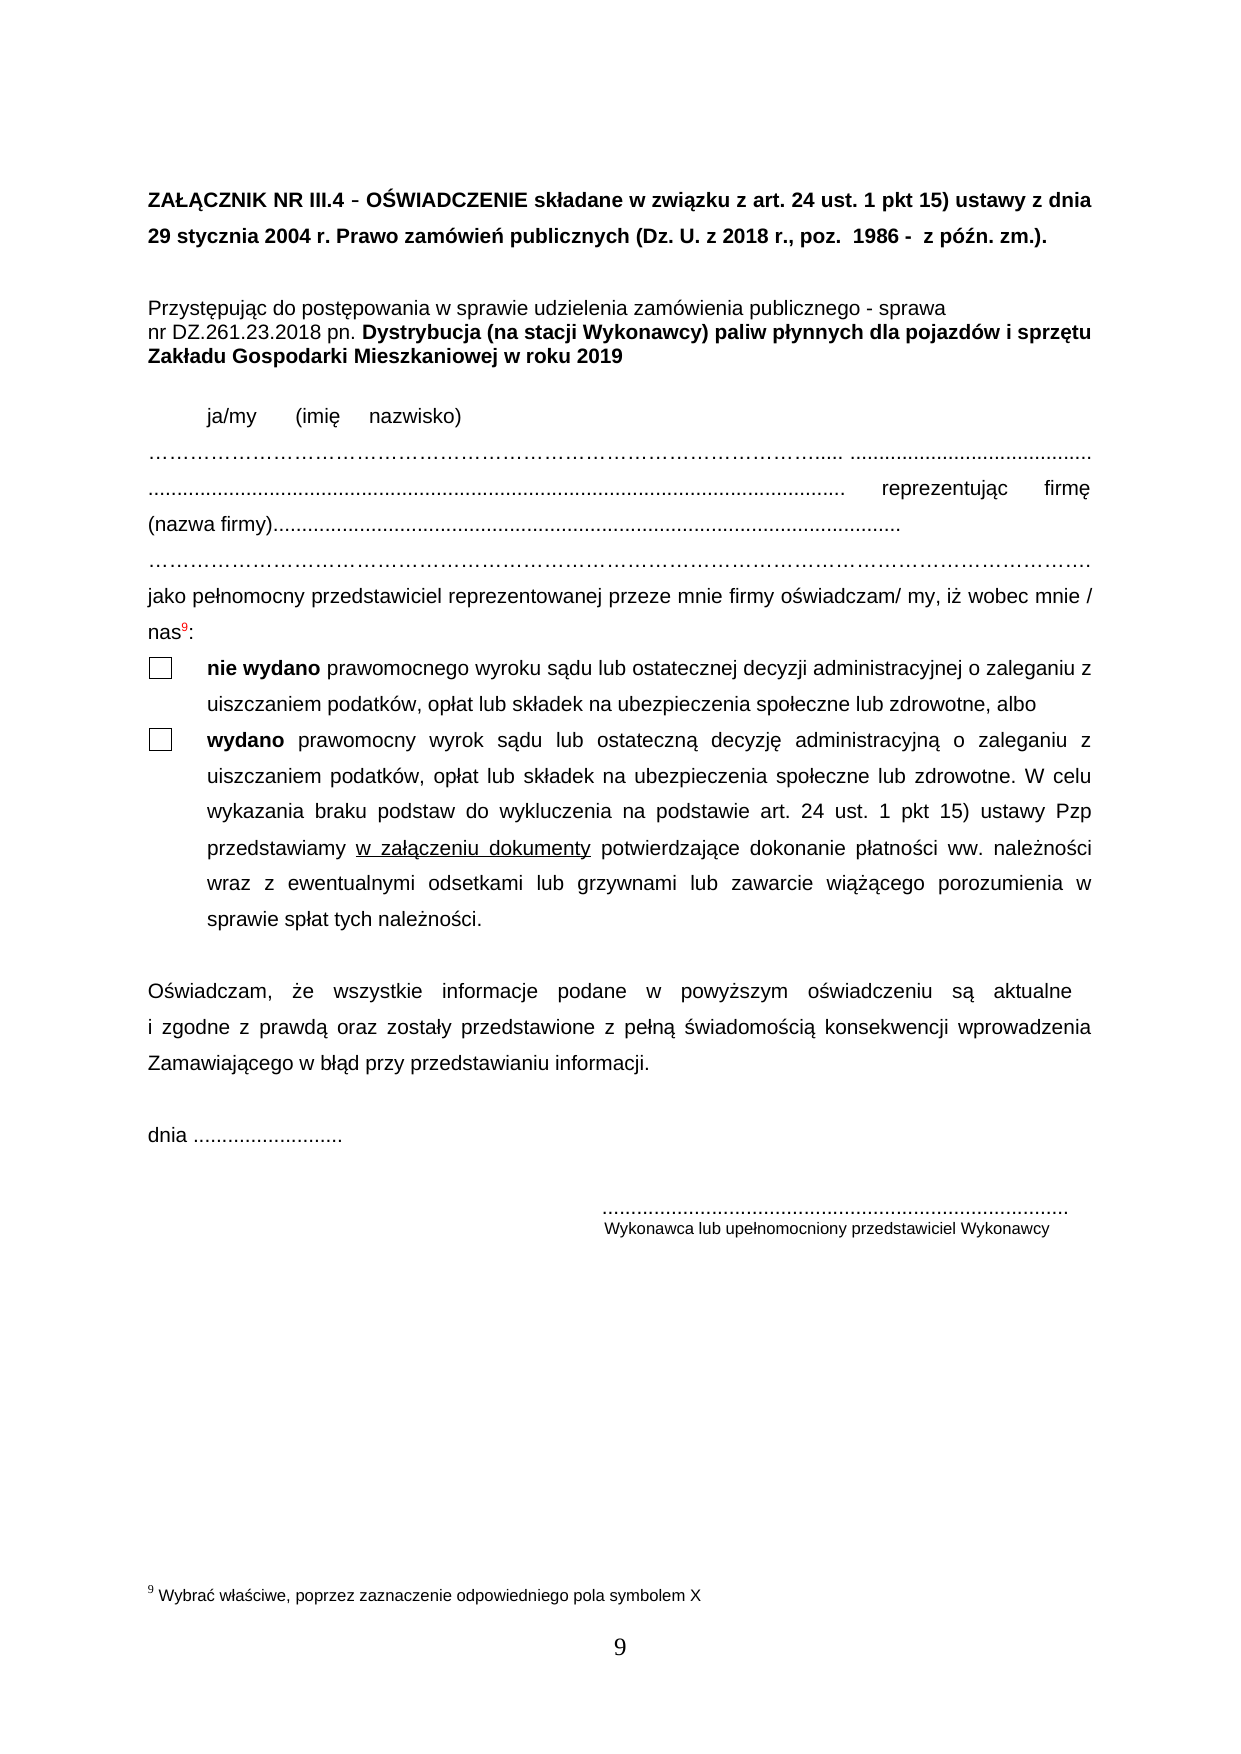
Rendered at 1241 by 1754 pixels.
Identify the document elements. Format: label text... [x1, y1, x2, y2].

text ................................................................................. [221, 1195, 1092, 1219]
text dnia .......................... [148, 1123, 1092, 1147]
text Oświadczam, że wszystkie informacje podane w powyższym oświadczeniu są aktualne i zgodne z prawdą oraz zostały przedstawione z pełną świadomością konsekwencji wprowadzenia Zamawiającego w błąd przy przedstawianiu informacji. [148, 979, 1092, 1075]
text ZAŁĄCZNIK NR III.4 - OŚWIADCZENIE składane w związku z art. 24 ust. 1 pkt 15) ustawy z dnia 29 stycznia 2004 r. Prawo zamówień publicznych (Dz. U. z 2018 r., poz. 1986 - z późn. zm.). [148, 184, 1092, 248]
text Przystępując do postępowania w sprawie udzielenia zamówienia publicznego - sprawa nr DZ.261.23.2018 pn. Dystrybucja (na stacji Wykonawcy) paliw płynnych dla pojazdów i sprzętu Zakładu Gospodarki Mieszkaniowej w roku 2019 [148, 296, 1092, 368]
text Wykonawca lub upełnomocniony przedstawiciel Wykonawcy [148, 1219, 1092, 1238]
text jako pełnomocny przedstawiciel reprezentowanej przeze mnie firmy oświadczam/ my, iż wobec mnie / nas: [148, 584, 1092, 644]
text ja/my (imię nazwisko) ……………………………………………………………………………………..... ................................................................................................................................................................... reprezentując firmę (nazwa firmy)............................................................................................................. [148, 404, 1092, 536]
text ………………………………………………………………………………………………………………………. [148, 548, 1092, 572]
text wydano prawomocny wyrok sądu lub ostateczną decyzję administracyjną o zaleganiu z uiszczaniem podatków, opłat lub składek na ubezpieczenia społeczne lub zdrowotne. W celu wykazania braku podstaw do wykluczenia na podstawie art. 24 ust. 1 pkt 15) ustawy Pzp przedstawiamy w załączeniu dokumenty potwierdzające dokonanie płatności ww. należności wraz z ewentualnymi odsetkami lub grzywnami lub zawarcie wiążącego porozumienia w sprawie spłat tych należności. [148, 727, 1092, 931]
text nie wydano prawomocnego wyroku sądu lub ostatecznej decyzji administracyjnej o zaleganiu z uiszczaniem podatków, opłat lub składek na ubezpieczenia społeczne lub zdrowotne, albo [148, 656, 1092, 716]
